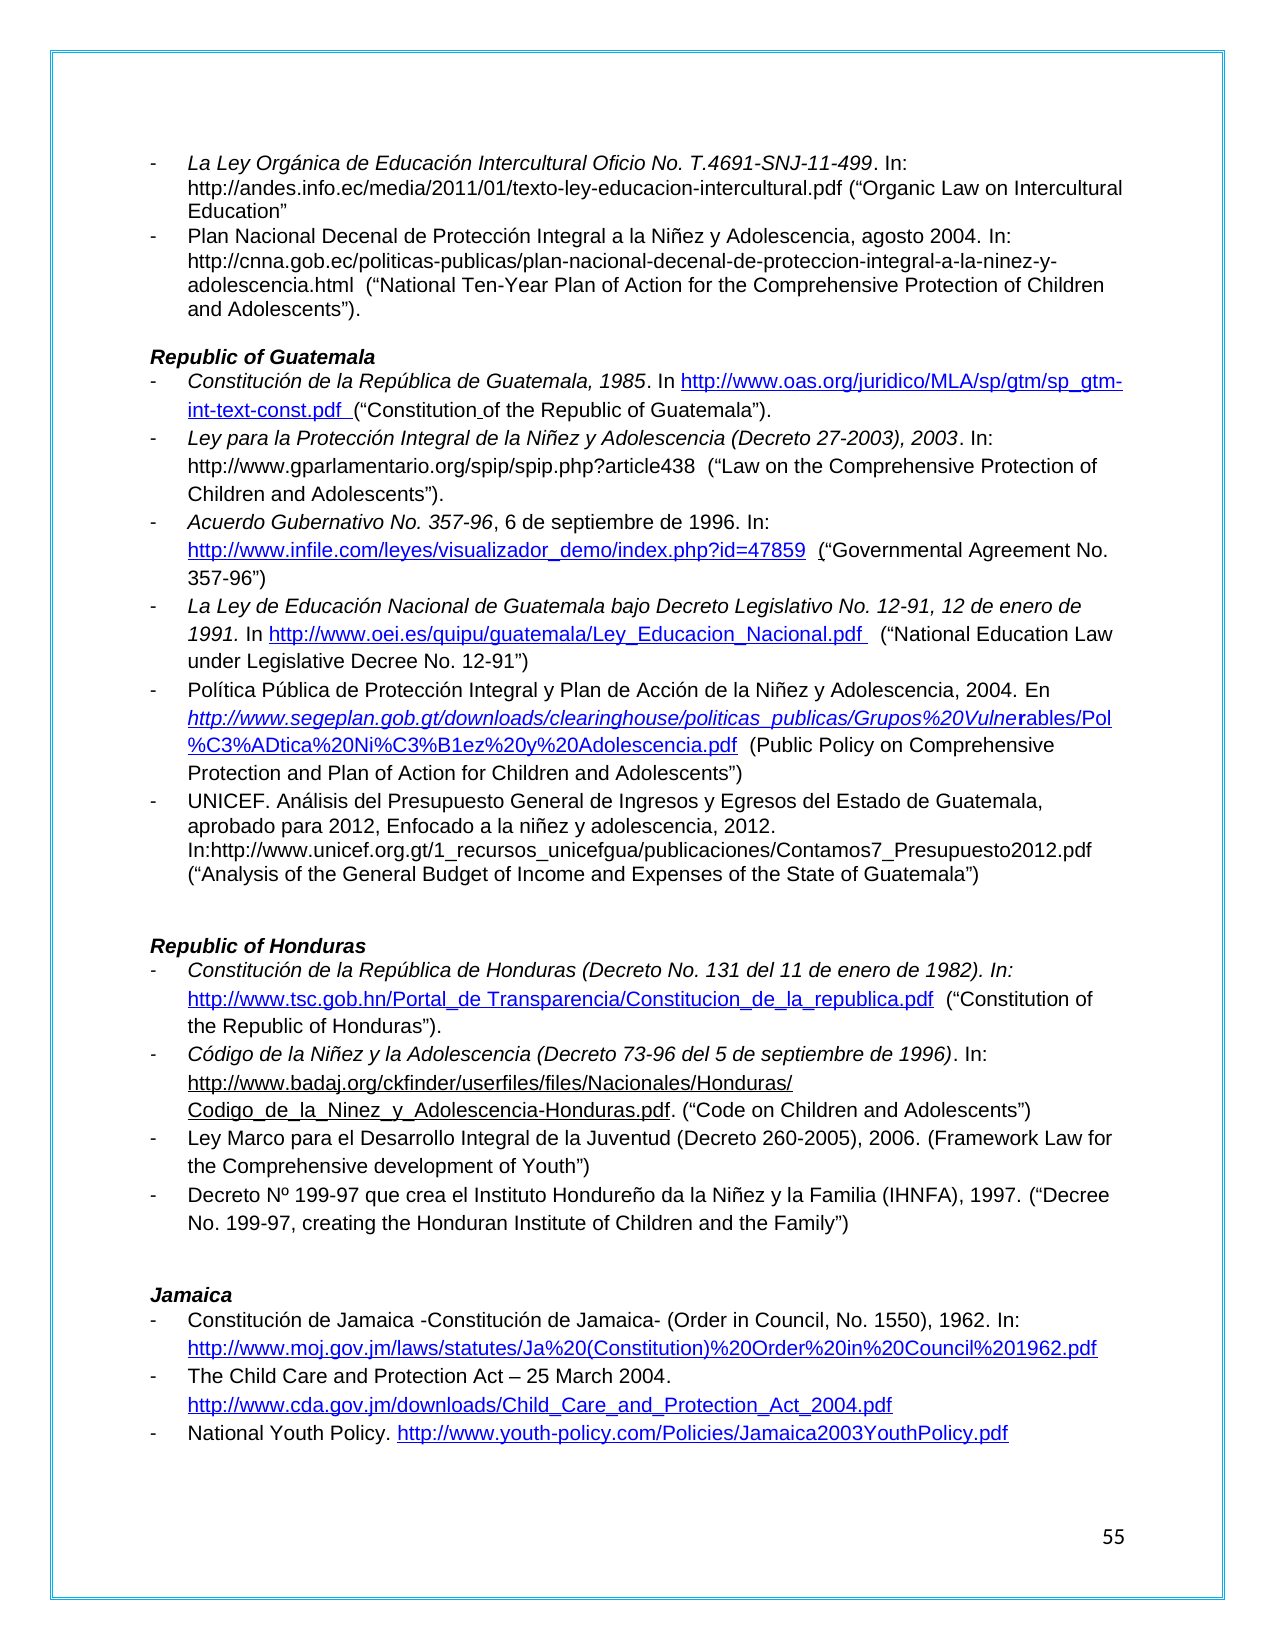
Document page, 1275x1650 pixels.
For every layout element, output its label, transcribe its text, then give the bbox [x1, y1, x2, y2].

list The Child Care and Protection Act – 25 March 2004. http://www.cda.gov.jm/downloads/Child_Care_and_Protection_Act_2004.pdf [150, 1363, 1125, 1416]
list La Ley de Educación Nacional de Guatemala bajo Decreto Legislativo No. 12-91, 12 de enero de 1991. In http://www.oei.es/quipu/guatemala/Ley_Educacion_Nacional.pdf (“National Education Law under Legislative Decree No. 12-91”) [150, 593, 1125, 673]
text http://cnna.gob.ec/politicas-publicas/plan-nacional-decenal-de-proteccion-integral-a-la-ninez-y-adolescencia.html (“National Ten-Year Plan of Action for the Comprehensive Protection of Children and Adolescents”). [187, 249, 1125, 321]
list La Ley Orgánica de Educación Intercultural Oficio No. T.4691-SNJ-11-499. In: http://andes.info.ec/media/2011/01/texto-ley-educacion-intercultural.pdf (“Organic Law on Intercultural Education” [150, 150, 1125, 223]
list Acuerdo Gubernativo No. 357-96, 6 de septiembre de 1996. In: http://www.infile.com/leyes/visualizador_demo/index.php?id=47859 (“Governmental Agreement No. 357-96”) [150, 509, 1125, 589]
list Plan Nacional Decenal de Protección Integral a la Niñez y Adolescencia, agosto 2004. In: [150, 223, 1125, 249]
list Política Pública de Protección Integral y Plan de Acción de la Niñez y Adolescencia, 2004. En http://www.segeplan.gob.gt/downloads/clearinghouse/politicas_publicas/Grupos%20Vulnerables/Pol%C3%ADtica%20Ni%C3%B1ez%20y%20Adolescencia.pdf (Public Policy on Comprehensive Protection and Plan of Action for Children and Adolescents”) [150, 677, 1125, 785]
list National Youth Policy. http://www.youth-policy.com/Policies/Jamaica2003YouthPolicy.pdf [150, 1420, 1125, 1445]
list Constitución de Jamaica -Constitución de Jamaica- (Order in Council, No. 1550), 1962. In: http://www.moj.gov.jm/laws/statutes/Ja%20(Constitution)%20Order%20in%20Council%201962.pdf [150, 1307, 1125, 1360]
text Republic of Guatemala [150, 344, 1125, 368]
list Jamaica [150, 1283, 1125, 1307]
list (“Analysis of the General Budget of Income and Expenses of the State of Guatemala”) [187, 862, 1125, 886]
list Decreto Nº 199-97 que crea el Instituto Hondureño da la Niñez y la Familia (IHNFA), 1997. (“Decree No. 199-97, creating the Honduran Institute of Children and the Family”) [150, 1182, 1125, 1235]
list Ley Marco para el Desarrollo Integral de la Juventud (Decreto 260-2005), 2006. (Framework Law for the Comprehensive development of Youth”) [150, 1125, 1125, 1178]
list Constitución de la República de Honduras (Decreto No. 131 del 11 de enero de 1982). In: http://www.tsc.gob.hn/Portal_de Transparencia/Constitucion_de_la_republica.pdf (“Constitution of the Republic of Honduras”). [150, 957, 1125, 1038]
list Republic of Honduras [150, 933, 1125, 957]
list UNICEF. Análisis del Presupuesto General de Ingresos y Egresos del Estado de Guatemala, aprobado para 2012, Enfocado a la niñez y adolescencia, 2012. In:http://www.unicef.org.gt/1_recursos_unicefgua/publicaciones/Contamos7_Presupuesto2012.pdf [150, 788, 1125, 862]
list Ley para la Protección Integral de la Niñez y Adolescencia (Decreto 27-2003), 2003. In: http://www.gparlamentario.org/spip/spip.php?article438 (“Law on the Comprehensive Protection of Children and Adolescents”). [150, 425, 1125, 505]
list Código de la Niñez y la Adolescencia (Decreto 73-96 del 5 de septiembre de 1996). In: http://www.badaj.org/ckfinder/userfiles/files/Nacionales/Honduras/Codigo_de_la_Ninez_y_Adolescencia-Honduras.pdf. (“Code on Children and Adolescents”) [150, 1041, 1125, 1122]
list Constitución de la República de Guatemala, 1985. In http://www.oas.org/juridico/MLA/sp/gtm/sp_gtm-int-text-const.pdf (“Constitution of the Republic of Guatemala”). [150, 368, 1125, 421]
